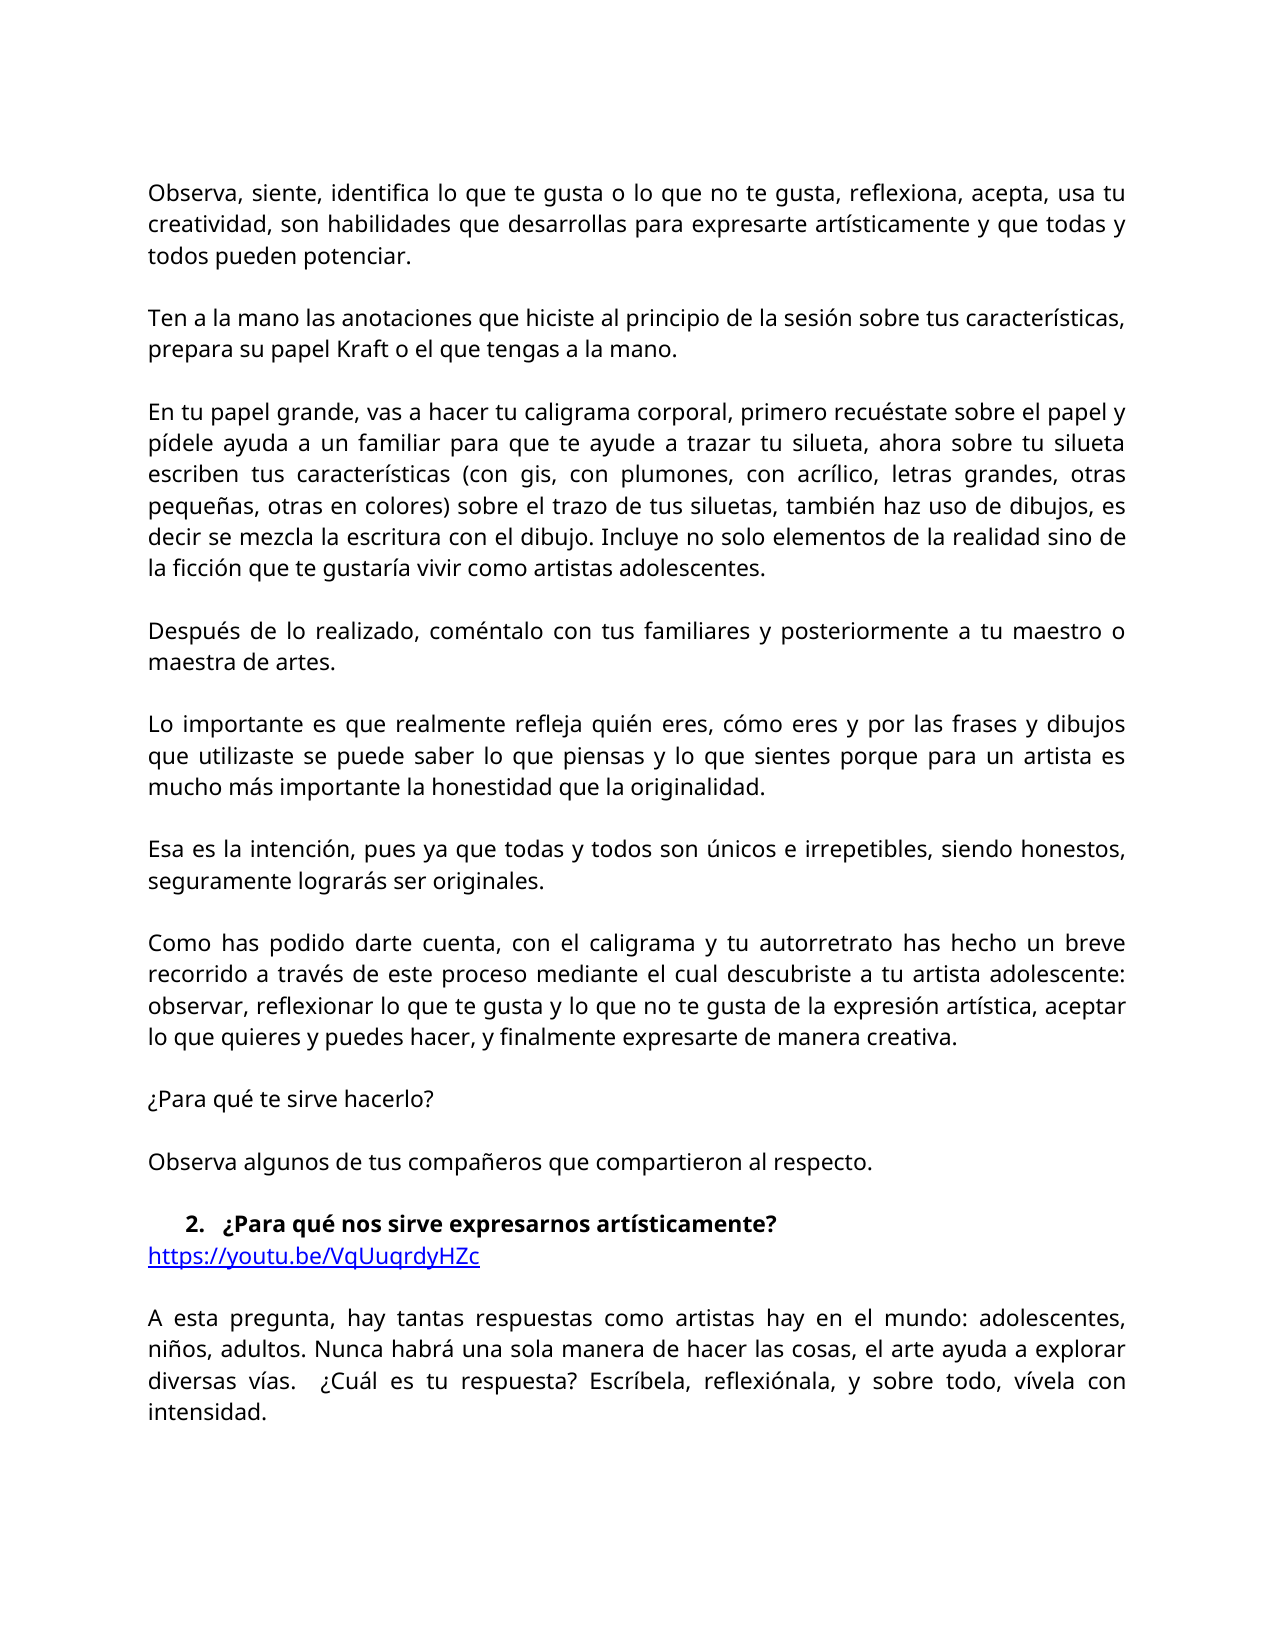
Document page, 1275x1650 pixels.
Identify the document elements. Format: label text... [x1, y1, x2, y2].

text Observa, siente, identifica lo que te gusta o lo que no te gusta, reflexiona, acepta, usa tu creatividad, son habilidades que desarrollas para expresarte artísticamente y que todas y todos pueden potenciar. [148, 177, 1127, 271]
text ¿Para qué te sirve hacerlo? [148, 1083, 1127, 1115]
text Como has podido darte cuenta, con el caligrama y tu autorretrato has hecho un breve recorrido a través de este proceso mediante el cual descubriste a tu artista adolescente: observar, reflexionar lo que te gusta y lo que no te gusta de la expresión artística, aceptar lo que quieres y puedes hacer, y finalmente expresarte de manera creativa. [148, 927, 1127, 1052]
text En tu papel grande, vas a hacer tu caligrama corporal, primero recuéstate sobre el papel y pídele ayuda a un familiar para que te ayude a trazar tu silueta, ahora sobre tu silueta escriben tus características (con gis, con plumones, con acrílico, letras grandes, otras pequeñas, otras en colores) sobre el trazo de tus siluetas, también haz uso de dibujos, es decir se mezcla la escritura con el dibujo. Incluye no solo elementos de la realidad sino de la ficción que te gustaría vivir como artistas adolescentes. [148, 396, 1127, 583]
text Después de lo realizado, coméntalo con tus familiares y posteriormente a tu maestro o maestra de artes. [148, 615, 1127, 677]
list ¿Para qué nos sirve expresarnos artísticamente? [185, 1208, 1127, 1240]
text https://youtu.be/VqUuqrdyHZc [148, 1240, 1127, 1271]
text Observa algunos de tus compañeros que compartieron al respecto. [148, 1146, 1127, 1177]
text Lo importante es que realmente refleja quién eres, cómo eres y por las frases y dibujos que utilizaste se puede saber lo que piensas y lo que sientes porque para un artista es mucho más importante la honestidad que la originalidad. [148, 708, 1127, 802]
text Esa es la intención, pues ya que todas y todos son únicos e irrepetibles, siendo honestos, seguramente lograrás ser originales. [148, 833, 1127, 896]
text Ten a la mano las anotaciones que hiciste al principio de la sesión sobre tus características, prepara su papel Kraft o el que tengas a la mano. [148, 302, 1127, 365]
text A esta pregunta, hay tantas respuestas como artistas hay en el mundo: adolescentes, niños, adultos. Nunca habrá una sola manera de hacer las cosas, el arte ayuda a explorar diversas vías. ¿Cuál es tu respuesta? Escríbela, reflexiónala, y sobre todo, vívela con intensidad. [148, 1302, 1127, 1427]
